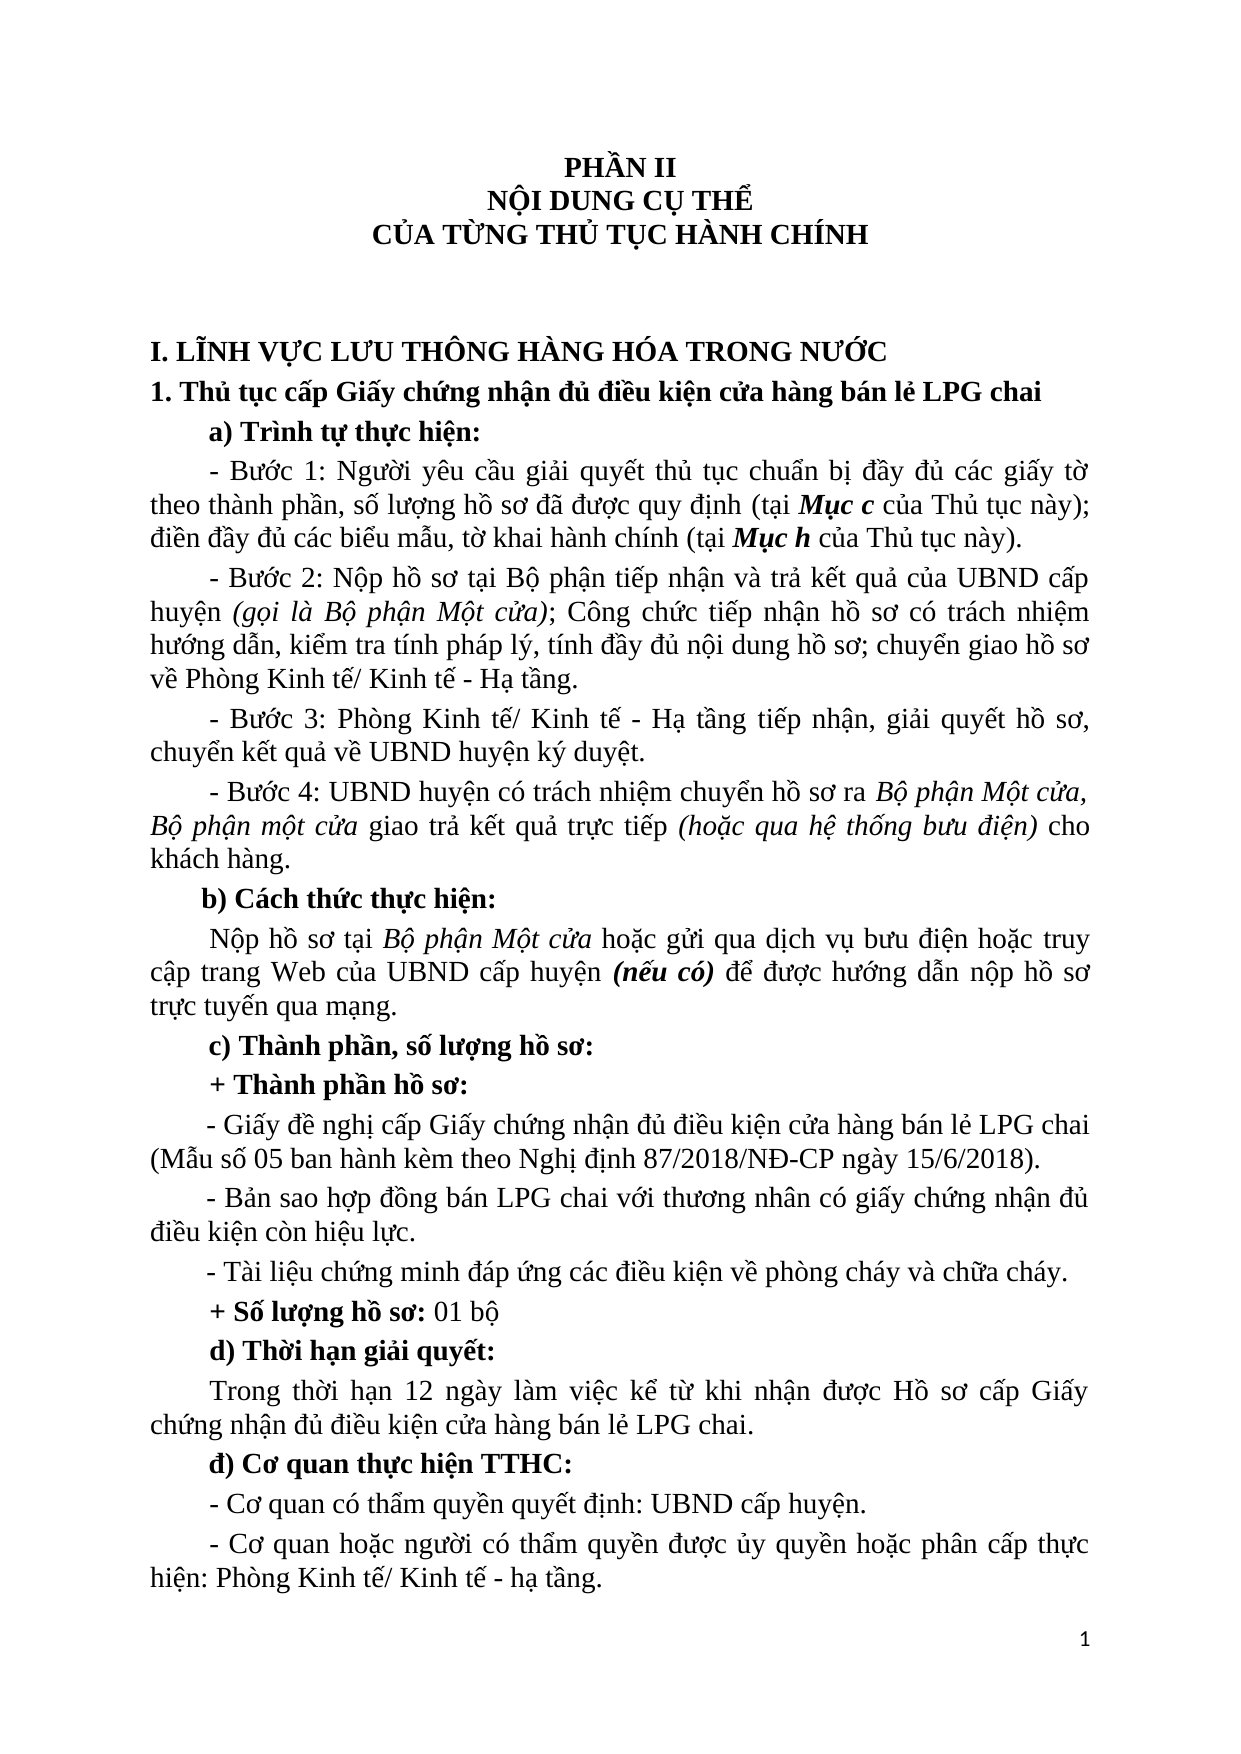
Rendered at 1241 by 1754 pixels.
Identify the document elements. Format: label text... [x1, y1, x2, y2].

text - Bước 4: UBND huyện có trách nhiệm chuyển hồ sơ ra Bộ phận Một cửa, Bộ phận một cửa giao trả kết quả trực tiếp (hoặc qua hệ thống bưu điện) cho khách hàng. [150, 774, 1090, 875]
text - Cơ quan hoặc người có thẩm quyền được ủy quyền hoặc phân cấp thực hiện: Phòng Kinh tế/ Kinh tế - hạ tầng. [150, 1526, 1090, 1593]
text - Bản sao hợp đồng bán LPG chai với thương nhân có giấy chứng nhận đủ điều kiện còn hiệu lực. [150, 1181, 1090, 1248]
subtitle đ) Cơ quan thực hiện TTHC: [150, 1447, 1090, 1480]
text NỘI DUNG CỤ THỂ [150, 183, 1090, 217]
subtitle 1. Thủ tục cấp Giấy chứng nhận đủ điều kiện cửa hàng bán lẻ LPG chai [150, 374, 1090, 407]
text d) Thời hạn giải quyết: [150, 1333, 1090, 1367]
text I. LĨNH VỰC LƯU THÔNG HÀNG HÓA TRONG NƯỚC [150, 334, 1090, 368]
subtitle b) Cách thức thực hiện: [150, 881, 1090, 914]
text - Cơ quan có thẩm quyền quyết định: UBND cấp huyện. [150, 1486, 1090, 1520]
text Trong thời hạn 12 ngày làm việc kể từ khi nhận được Hồ sơ cấp Giấy chứng nhận đủ điều kiện cửa hàng bán lẻ LPG chai. [150, 1373, 1090, 1440]
text - Tài liệu chứng minh đáp ứng các điều kiện về phòng cháy và chữa cháy. [150, 1254, 1090, 1287]
text Nộp hồ sơ tại Bộ phận Một cửa hoặc gửi qua dịch vụ bưu điện hoặc truy cập trang Web của UBND cấp huyện (nếu có) để được hướng dẫn nộp hồ sơ trực tuyến qua mạng. [150, 921, 1090, 1021]
subtitle a) Trình tự thực hiện: [150, 414, 1090, 447]
text - Bước 3: Phòng Kinh tế/ Kinh tế - Hạ tầng tiếp nhận, giải quyết hồ sơ, chuyển kết quả về UBND huyện ký duyệt. [150, 701, 1090, 768]
text - Bước 2: Nộp hồ sơ tại Bộ phận tiếp nhận và trả kết quả của UBND cấp huyện (gọi là Bộ phận Một cửa); Công chức tiếp nhận hồ sơ có trách nhiệm hướng dẫn, kiểm tra tính pháp lý, tính đầy đủ nội dung hồ sơ; chuyển giao hồ sơ về Phòng Kinh tế/ Kinh tế - Hạ tầng. [150, 560, 1090, 694]
text - Bước 1: Người yêu cầu giải quyết thủ tục chuẩn bị đầy đủ các giấy tờ theo thành phần, số lượng hồ sơ đã được quy định (tại Mục c của Thủ tục này); điền đầy đủ các biểu mẫu, tờ khai hành chính (tại Mục h của Thủ tục này). [150, 453, 1090, 554]
subtitle c) Thành phần, số lượng hồ sơ: [150, 1028, 1090, 1061]
text + Số lượng hồ sơ: 01 bộ [150, 1294, 1090, 1327]
text + Thành phần hồ sơ: [150, 1067, 1090, 1101]
text CỦA TỪNG THỦ TỤC HÀNH CHÍNH [150, 217, 1090, 251]
text - Giấy đề nghị cấp Giấy chứng nhận đủ điều kiện cửa hàng bán lẻ LPG chai (Mẫu số 05 ban hành kèm theo Nghị định 87/2018/NĐ-CP ngày 15/6/2018). [150, 1107, 1090, 1174]
subtitle PHẦN II [150, 150, 1090, 183]
